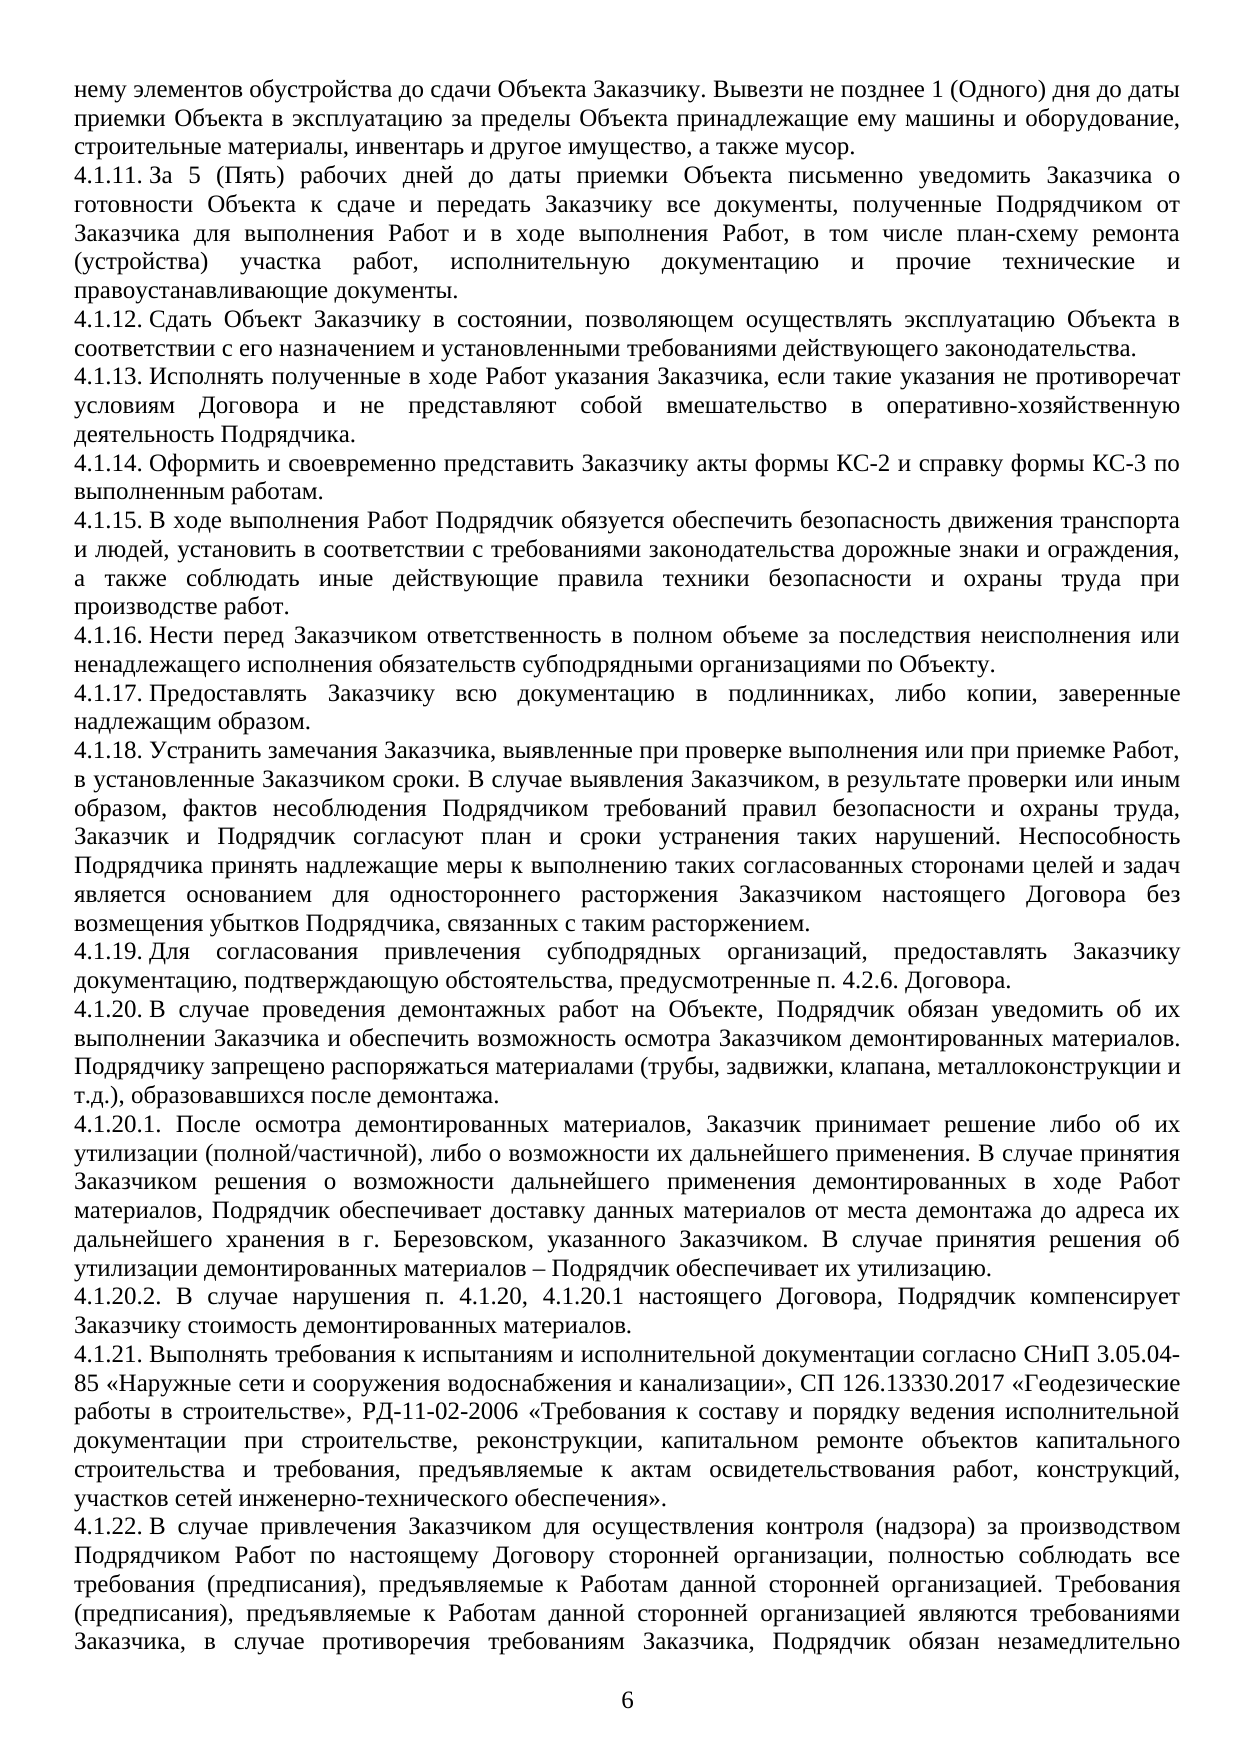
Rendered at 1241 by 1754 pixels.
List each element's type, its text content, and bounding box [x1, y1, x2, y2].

list Нести перед Заказчиком ответственность в полном объеме за последствия неисполнения или ненадлежащего исполнения обязательств субподрядными организациями по Объекту. [74, 620, 1181, 678]
list Для согласования привлечения субподрядных организаций, предоставлять Заказчику документацию, подтверждающую обстоятельства, предусмотренные п. 4.2.6. Договора. [74, 936, 1181, 994]
list Исполнять полученные в ходе Работ указания Заказчика, если такие указания не противоречат условиям Договора и не представляют собой вмешательство в оперативно-хозяйственную деятельность Подрядчика. [74, 361, 1181, 448]
list Выполнять требования к испытаниям и исполнительной документации согласно СНиП 3.05.04-85 «Наружные сети и сооружения водоснабжения и канализации», СП 126.13330.2017 «Геодезические работы в строительстве», РД-11-02-2006 «Требования к составу и порядку ведения исполнительной документации при строительстве, реконструкции, капитальном ремонте объектов капитального строительства и требования, предъявляемые к актам освидетельствования работ, конструкций, участков сетей инженерно-технического обеспечения». [74, 1339, 1181, 1511]
list Сдать Объект Заказчику в состоянии, позволяющем осуществлять эксплуатацию Объекта в соответствии с его назначением и установленными требованиями действующего законодательства. [74, 304, 1181, 361]
list В ходе выполнения Работ Подрядчик обязуется обеспечить безопасность движения транспорта и людей, установить в соответствии с требованиями законодательства дорожные знаки и ограждения, а также соблюдать иные действующие правила техники безопасности и охраны труда при производстве работ. [74, 505, 1181, 620]
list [74, 1511, 1181, 1655]
text 4.1.20.1. После осмотра демонтированных материалов, Заказчик принимает решение либо об их утилизации (полной/частичной), либо о возможности их дальнейшего применения. В случае принятия Заказчиком решения о возможности дальнейшего применения демонтированных в ходе Работ материалов, Подрядчик обеспечивает доставку данных материалов от места демонтажа до адреса их дальнейшего хранения в г. Березовском, указанного Заказчиком. В случае принятия решения об утилизации демонтированных материалов – Подрядчик обеспечивает их утилизацию. [74, 1109, 1181, 1281]
list Предоставлять Заказчику всю документацию в подлинниках, либо копии, заверенные надлежащим образом. [74, 678, 1181, 735]
list Оформить и своевременно представить Заказчику акты формы КС-2 и справку формы КС-3 по выполненным работам. [74, 448, 1181, 505]
list Устранить замечания Заказчика, выявленные при проверке выполнения или при приемке Работ, в установленные Заказчиком сроки. В случае выявления Заказчиком, в результате проверки или иным образом, фактов несоблюдения Подрядчиком требований правил безопасности и охраны труда, Заказчик и Подрядчик согласуют план и сроки устранения таких нарушений. Неспособность Подрядчика принять надлежащие меры к выполнению таких согласованных сторонами целей и задач является основанием для одностороннего расторжения Заказчиком настоящего Договора без возмещения убытков Подрядчика, связанных с таким расторжением. [74, 735, 1181, 936]
text 4.1.20.2. В случае нарушения п. 4.1.20, 4.1.20.1 настоящего Договора, Подрядчик компенсирует Заказчику стоимость демонтированных материалов. [74, 1281, 1181, 1339]
list За 5 (Пять) рабочих дней до даты приемки Объекта письменно уведомить Заказчика о готовности Объекта к сдаче и передать Заказчику все документы, полученные Подрядчиком от Заказчика для выполнения Работ и в ходе выполнения Работ, в том числе план-схему ремонта (устройства) участка работ, исполнительную документацию и прочие технические и правоустанавливающие документы. [74, 160, 1181, 304]
list В случае проведения демонтажных работ на Объекте, Подрядчик обязан уведомить об их выполнении Заказчика и обеспечить возможность осмотра Заказчиком демонтированных материалов. Подрядчику запрещено распоряжаться материалами (трубы, задвижки, клапана, металлоконструкции и т.д.), образовавшихся после демонтажа. [74, 994, 1181, 1109]
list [74, 74, 1181, 160]
